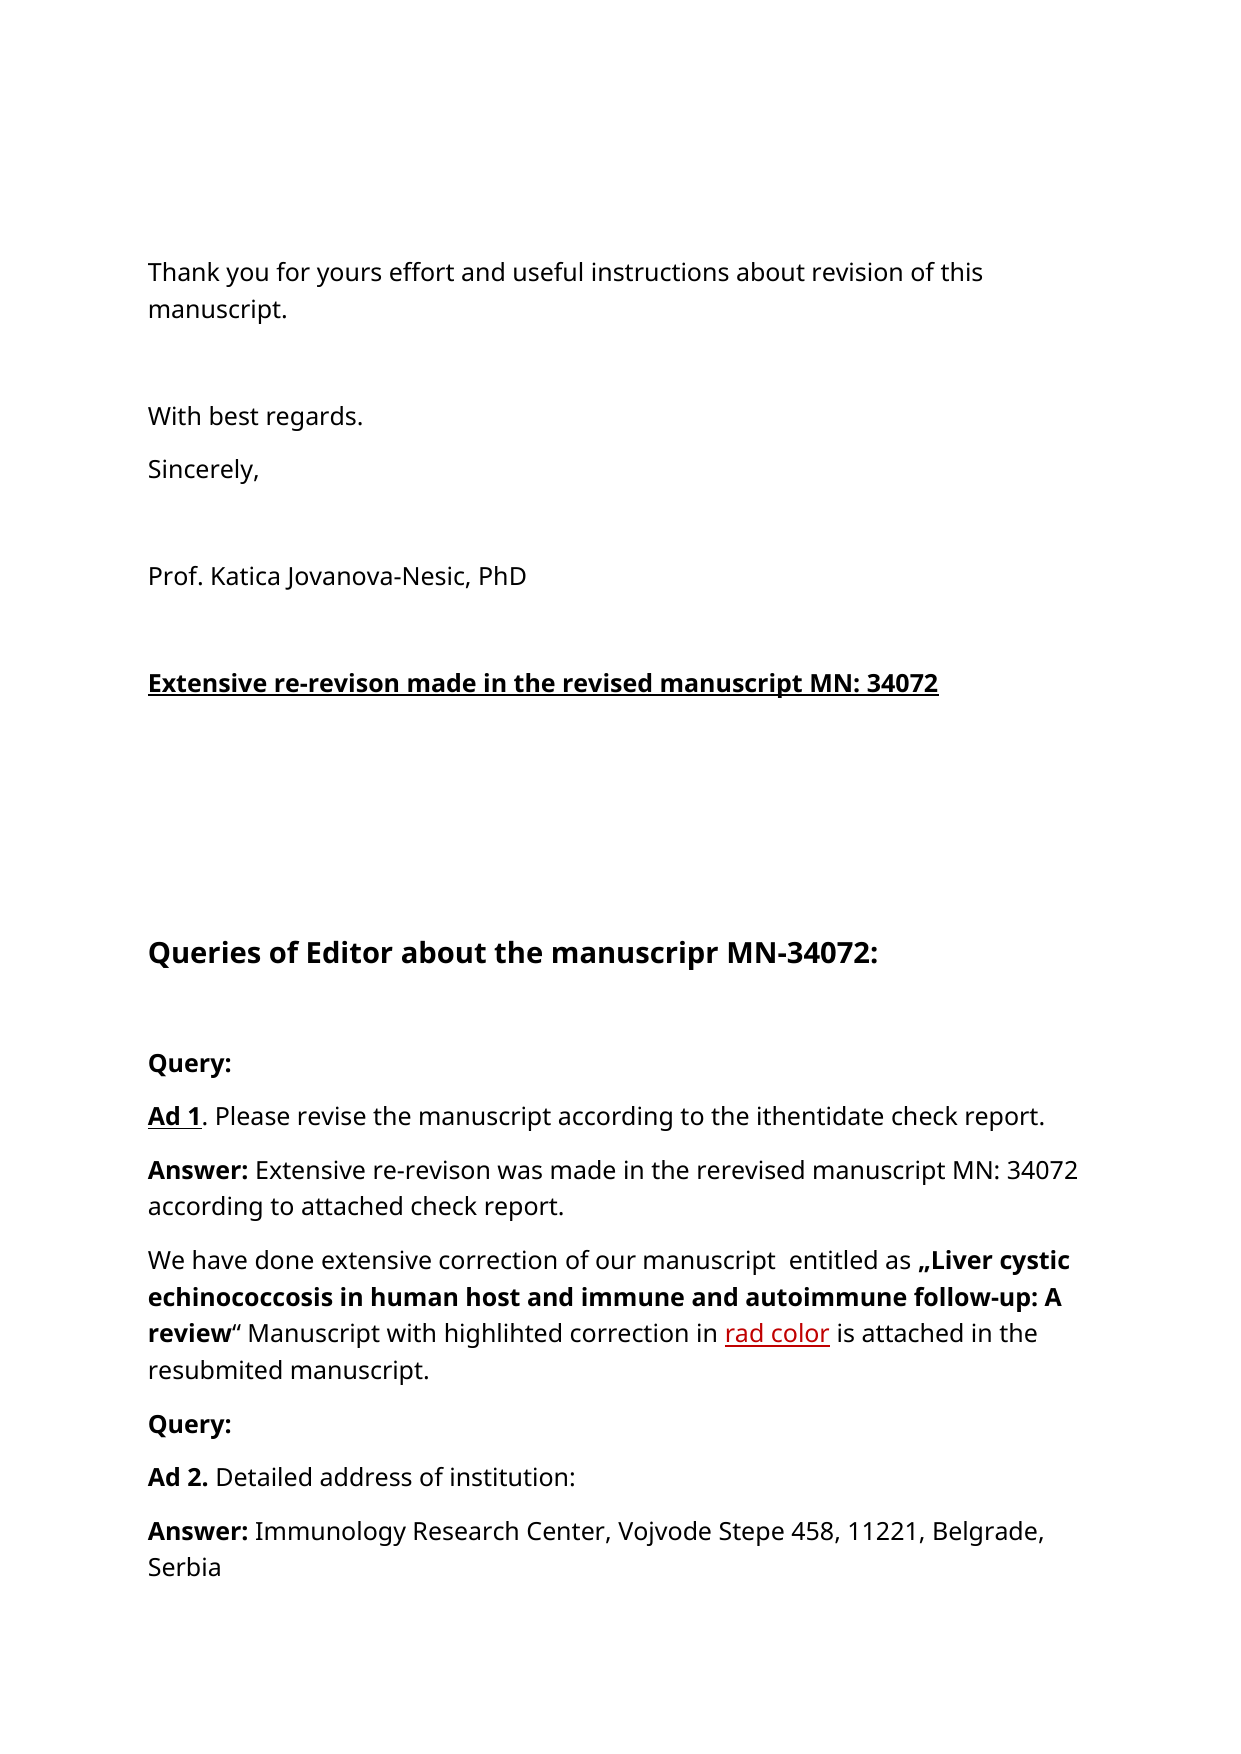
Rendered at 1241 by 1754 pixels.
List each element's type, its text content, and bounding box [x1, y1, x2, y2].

text Thank you for yours effort and useful instructions about revision of this manuscript. [148, 254, 1093, 325]
text Query: [148, 1045, 1093, 1079]
text Ad 1. Please revise the manuscript according to the ithentidate check report. [148, 1099, 1093, 1133]
text Queries of Editor about the manuscripr MN-34072: [148, 932, 1093, 972]
text Query: [148, 1406, 1093, 1440]
text Sincerely, [148, 452, 1093, 486]
text Extensive re-revison made in the revised manuscript MN: 34072 [148, 665, 1093, 699]
text Ad 2. Detailed address of institution: [148, 1460, 1093, 1494]
text We have done extensive correction of our manuscript entitled as „Liver cystic echinococcosis in human host and immune and autoimmune follow-up: A review“ Manuscript with highlihted correction in rad color is attached in the resubmited manuscript. [148, 1242, 1093, 1387]
text Answer: Immunology Research Center, Vojvode Stepe 458, 11221, Belgrade, Serbia [148, 1513, 1093, 1584]
text Answer: Extensive re-revison was made in the rerevised manuscript MN: 34072 according to attached check report. [148, 1152, 1093, 1223]
text With best regards. [148, 398, 1093, 432]
text Prof. Katica Jovanova-Nesic, PhD [148, 558, 1093, 592]
